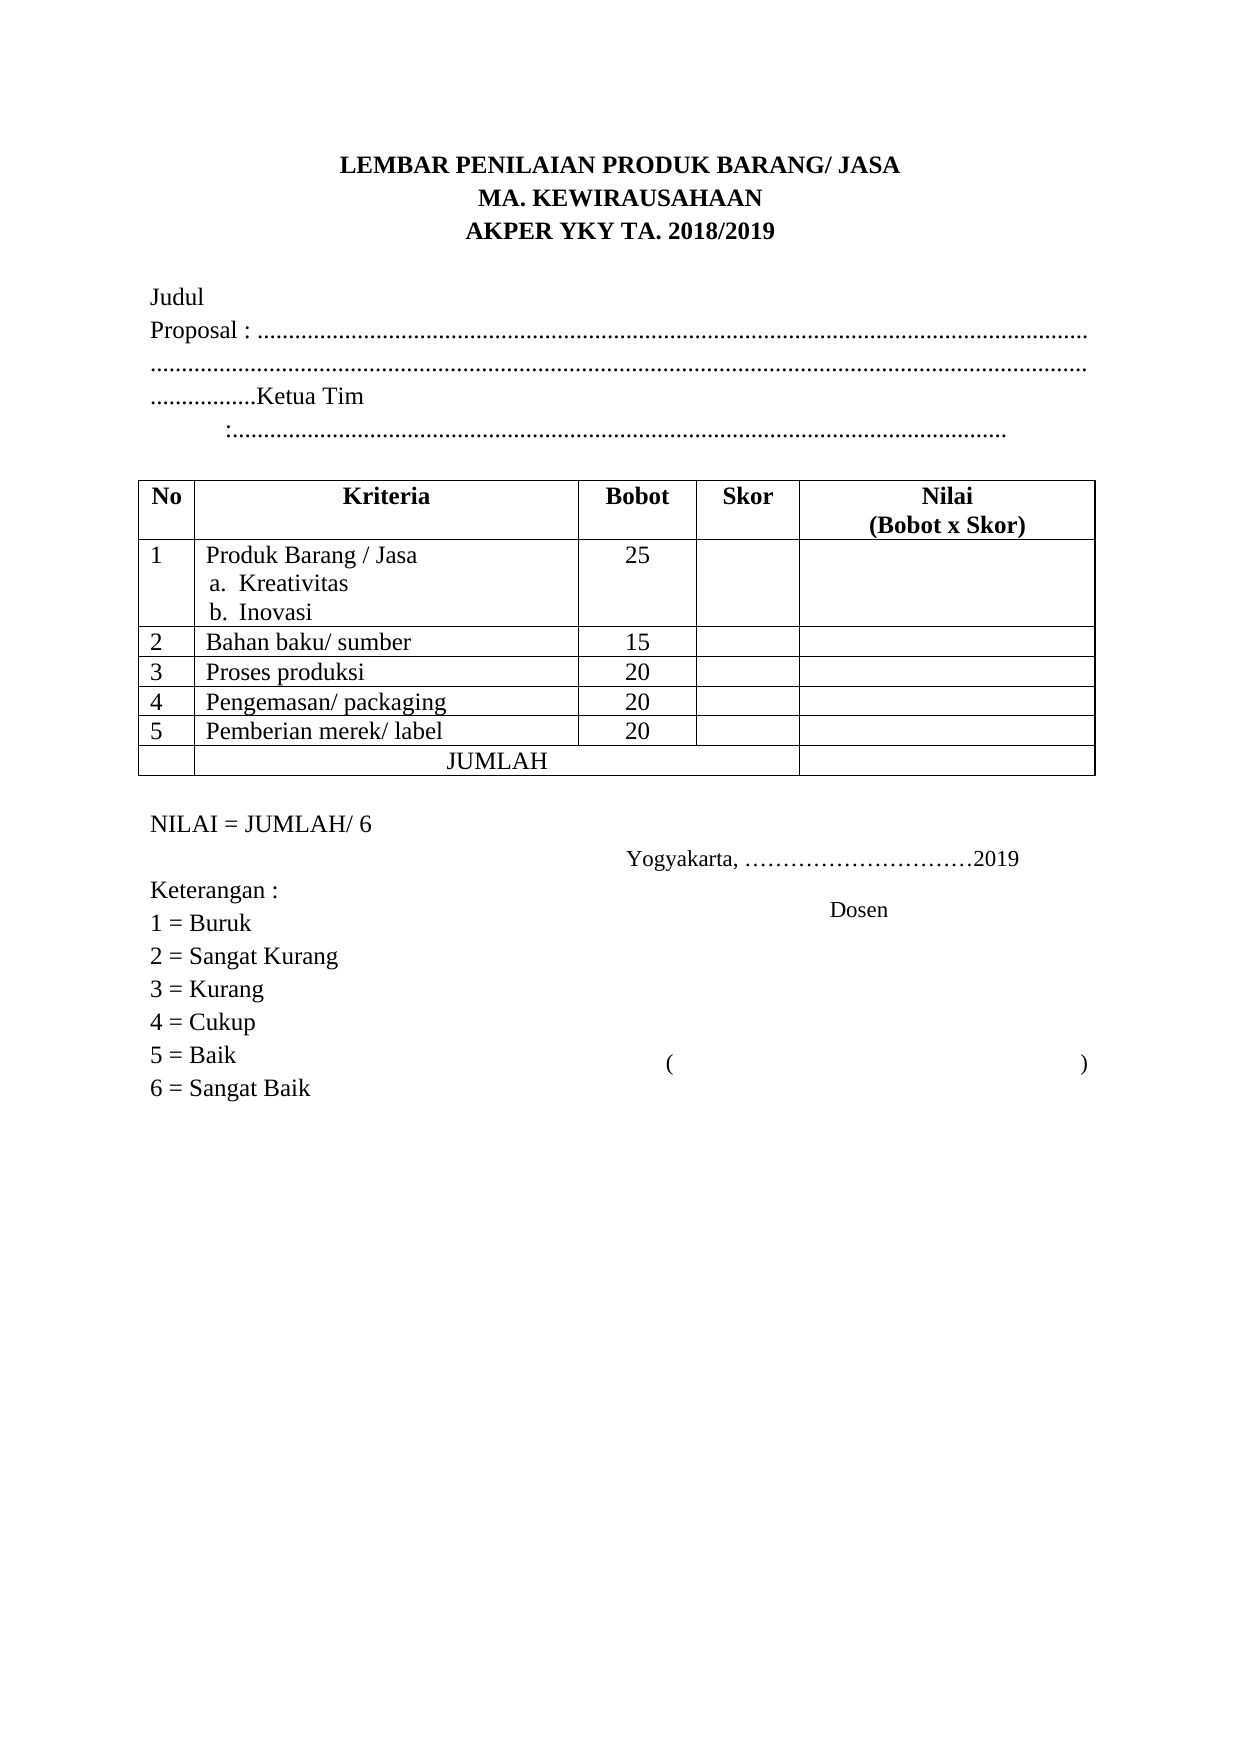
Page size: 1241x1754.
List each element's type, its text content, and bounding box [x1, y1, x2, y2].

table_cell [800, 540, 1094, 626]
table_cell [697, 687, 799, 715]
table_cell 20 [579, 716, 696, 745]
table_cell 2 [139, 627, 194, 656]
text 4 = Cukup [150, 1007, 611, 1036]
text NILAI = JUMLAH/ 6 [150, 809, 1090, 838]
text Keterangan : [150, 875, 611, 904]
table_cell [800, 627, 1094, 656]
table_header No [139, 481, 194, 539]
table_cell Bahan baku/ sumber [195, 627, 578, 656]
text LEMBAR PENILAIAN PRODUK BARANG/ JASA [150, 150, 1090, 179]
table_cell [697, 627, 799, 656]
table_cell [697, 716, 799, 745]
table_cell 1 [139, 540, 194, 626]
table_cell 5 [139, 716, 194, 745]
table_cell 25 [579, 540, 696, 626]
table_cell [139, 746, 194, 775]
table_cell Produk Barang / Jasa Kreativitas Inovasi [195, 540, 578, 626]
text MA. KEWIRAUSAHAAN [150, 183, 1090, 212]
table_header Kriteria [195, 481, 578, 539]
table_cell 20 [579, 687, 696, 715]
table_cell [697, 657, 799, 686]
table_cell Proses produksi [195, 657, 578, 686]
table_cell 3 [139, 657, 194, 686]
table_cell [800, 746, 1094, 775]
table_cell JUMLAH [195, 746, 799, 775]
table_cell [800, 657, 1094, 686]
table_cell 4 [139, 687, 194, 715]
text 3 = Kurang [150, 974, 611, 1003]
text Judul Proposal : ............................................................................................................................................................................................................................................................................................................Ketua Tim :............................................................................................................................ [150, 282, 1090, 443]
text AKPER YKY TA. 2018/2019 [150, 216, 1090, 245]
table_header Bobot [579, 481, 696, 539]
text 6 = Sangat Baik [150, 1073, 611, 1102]
table_cell 20 [579, 657, 696, 686]
table_header Nilai (Bobot x Skor) [800, 481, 1094, 539]
text 2 = Sangat Kurang [150, 941, 611, 970]
table_cell Pengemasan/ packaging [195, 687, 578, 715]
table_cell 15 [579, 627, 696, 656]
table_cell [800, 716, 1094, 745]
text 1 = Buruk [150, 908, 611, 937]
table_cell [800, 687, 1094, 715]
table_header Skor [697, 481, 799, 539]
table_cell Pemberian merek/ label [195, 716, 578, 745]
table_cell [697, 540, 799, 626]
text 5 = Baik [150, 1040, 611, 1069]
